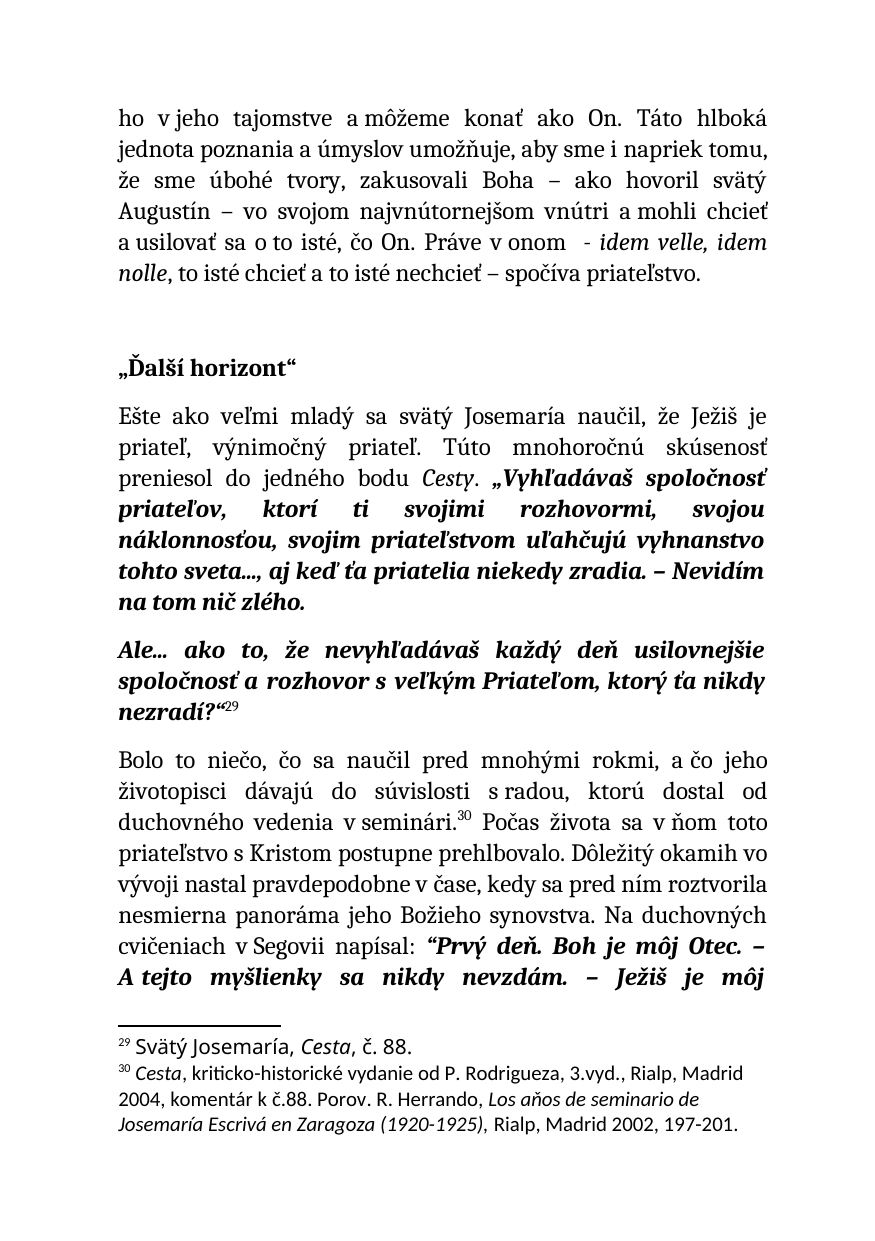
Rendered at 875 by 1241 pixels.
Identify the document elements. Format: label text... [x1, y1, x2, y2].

text Ešte ako veľmi mladý sa svätý Josemaría naučil, že Ježiš je priateľ, výnimočný priateľ. Túto mnohoročnú skúsenosť preniesol do jedného bodu Cesty. „Vyhľadávaš spoločnosť priateľov, ktorí ti svojimi rozhovormi, svojou náklonnosťou, svojim priateľstvom uľahčujú vyhnanstvo tohto sveta..., aj keď ťa priatelia niekedy zradia. – Nevidím na tom nič zlého. [118, 402, 768, 617]
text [118, 746, 768, 992]
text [118, 103, 768, 287]
text „Ďalší horizont“ [118, 354, 768, 383]
text Ale... ako to, že nevyhľadávaš každý deň usilovnejšie spoločnosť a rozhovor s veľkým Priateľom, ktorý ťa nikdy nezradí?“ [118, 636, 768, 727]
